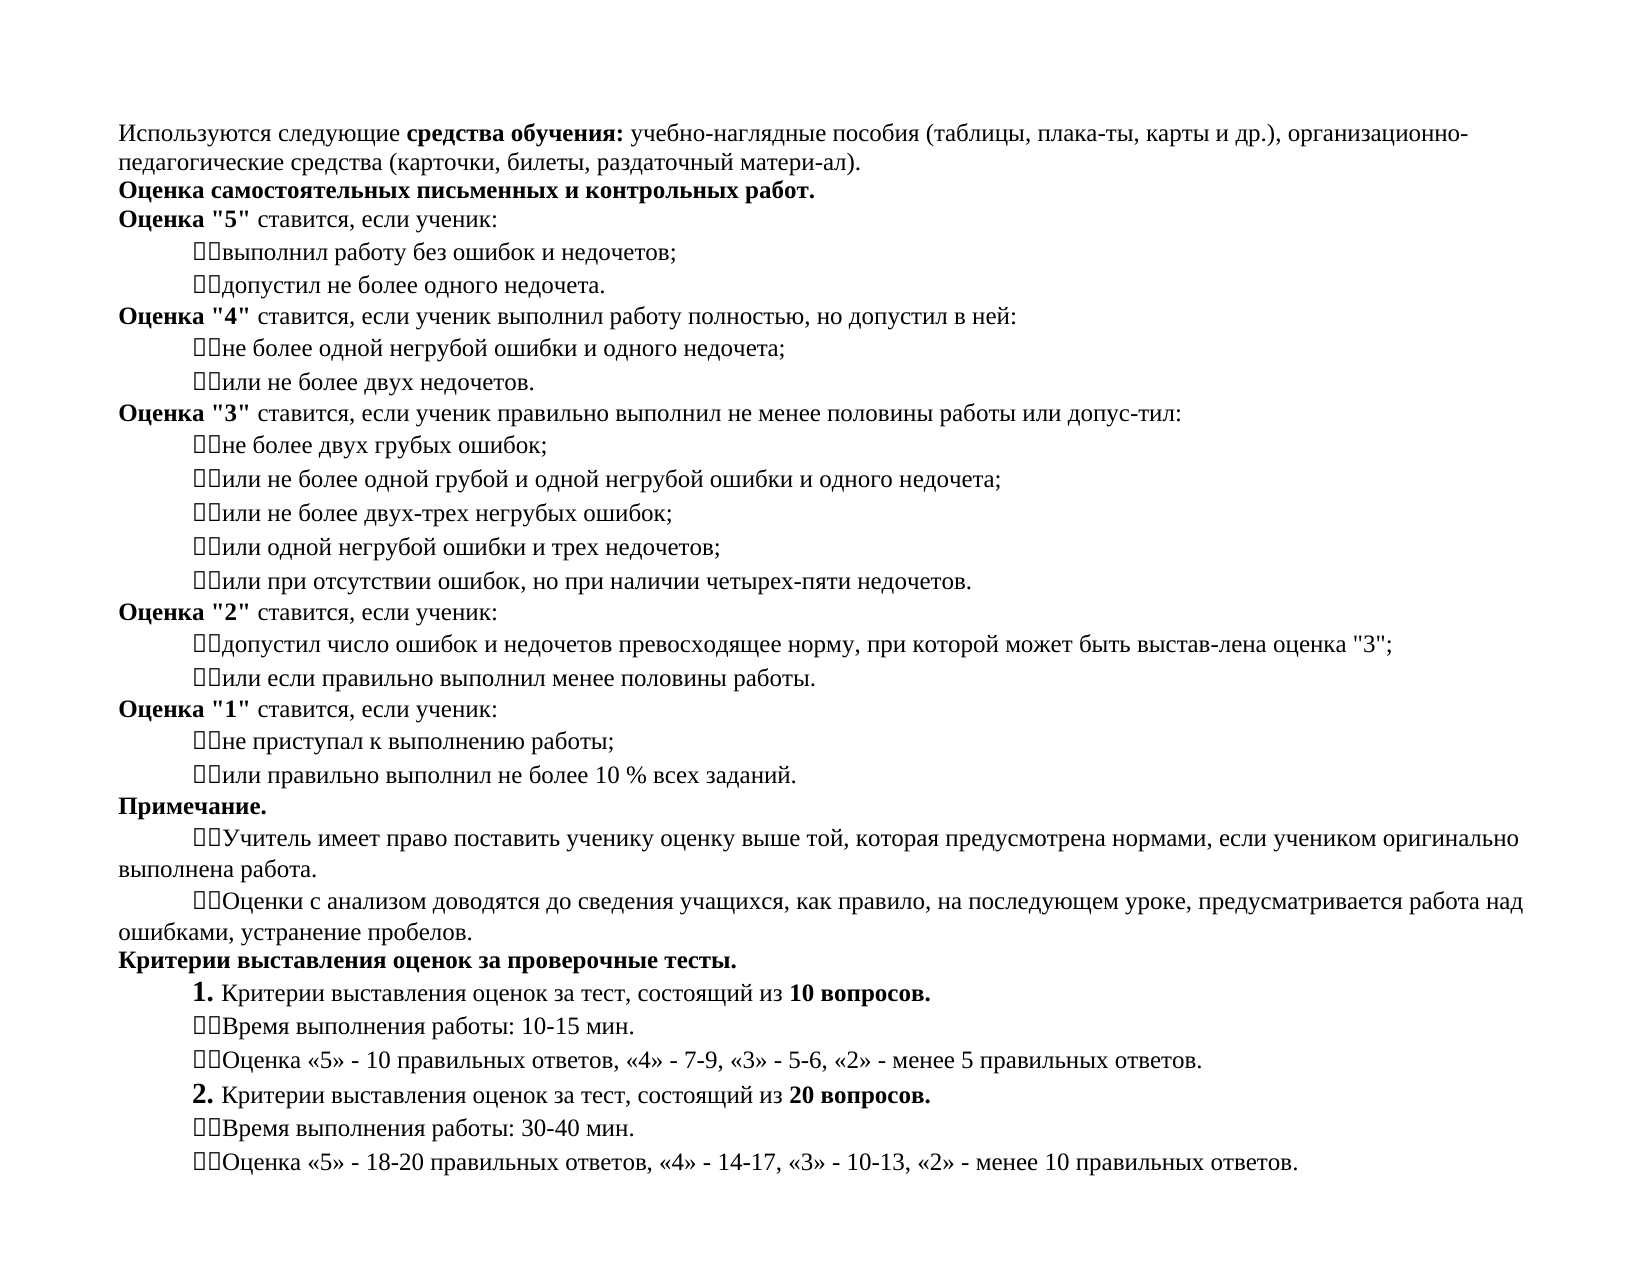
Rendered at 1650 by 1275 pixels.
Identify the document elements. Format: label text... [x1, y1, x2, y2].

list не приступал к выполнению работы; [118, 723, 1532, 757]
list выполнил работу без ошибок и недочетов; [118, 233, 1532, 267]
list Оценка «5» - 18-20 правильных ответов, «4» - 14-17, «3» - 10-13, «2» - менее 10 правильных ответов. [118, 1143, 1532, 1177]
text Оценка "5" ставится, если ученик: [118, 204, 1532, 233]
list допустил не более одного недочета. [118, 267, 1532, 301]
text Критерии выставления оценок за проверочные тесты. [118, 945, 1532, 974]
text Примечание. [118, 791, 1532, 820]
list не более одной негрубой ошибки и одного недочета; [118, 330, 1532, 364]
text Используются следующие средства обучения: учебно-наглядные пособия (таблицы, плака-ты, карты и др.), организационно-педагогические средства (карточки, билеты, раздаточный матери-ал). [118, 118, 1532, 176]
list или не более двух-трех негрубых ошибок; [118, 495, 1532, 529]
text Оценка "1" ставится, если ученик: [118, 694, 1532, 723]
list не более двух грубых ошибок; [118, 427, 1532, 461]
list или не более одной грубой и одной негрубой ошибки и одного недочета; [118, 461, 1532, 495]
text или одной негрубой ошибки и трех недочетов; [118, 529, 1532, 563]
text Оценка "2" ставится, если ученик: [118, 597, 1532, 626]
list или при отсутствии ошибок, но при наличии четырех-пяти недочетов. [118, 563, 1532, 597]
list Время выполнения работы: 30-40 мин. [118, 1109, 1532, 1143]
text Оценка "4" ставится, если ученик выполнил работу полностью, но допустил в ней: [118, 301, 1532, 330]
list Учитель имеет право поставить ученику оценку выше той, которая предусмотрена нормами, если учеником оригинально выполнена работа. [118, 820, 1532, 882]
text Оценка самостоятельных письменных и контрольных работ. [118, 176, 1532, 204]
list допустил число ошибок и недочетов превосходящее норму, при которой может быть выстав-лена оценка "3"; [118, 626, 1532, 660]
text Оценка "3" ставится, если ученик правильно выполнил не менее половины работы или допус-тил: [118, 398, 1532, 427]
list Время выполнения работы: 10-15 мин. [118, 1008, 1532, 1042]
list или если правильно выполнил менее половины работы. [118, 660, 1532, 694]
list Оценки с анализом доводятся до сведения учащихся, как правило, на последующем уроке, предусматривается работа над ошибками, устранение пробелов. [118, 882, 1532, 945]
list 1. Критерии выставления оценок за тест, состоящий из 10 вопросов. [118, 974, 1532, 1008]
list Оценка «5» - 10 правильных ответов, «4» - 7-9, «3» - 5-6, «2» - менее 5 правильных ответов. [118, 1042, 1532, 1076]
list или не более двух недочетов. [118, 364, 1532, 398]
list 2. Критерии выставления оценок за тест, состоящий из 20 вопросов. [118, 1076, 1532, 1109]
list или правильно выполнил не более 10 % всех заданий. [118, 757, 1532, 791]
